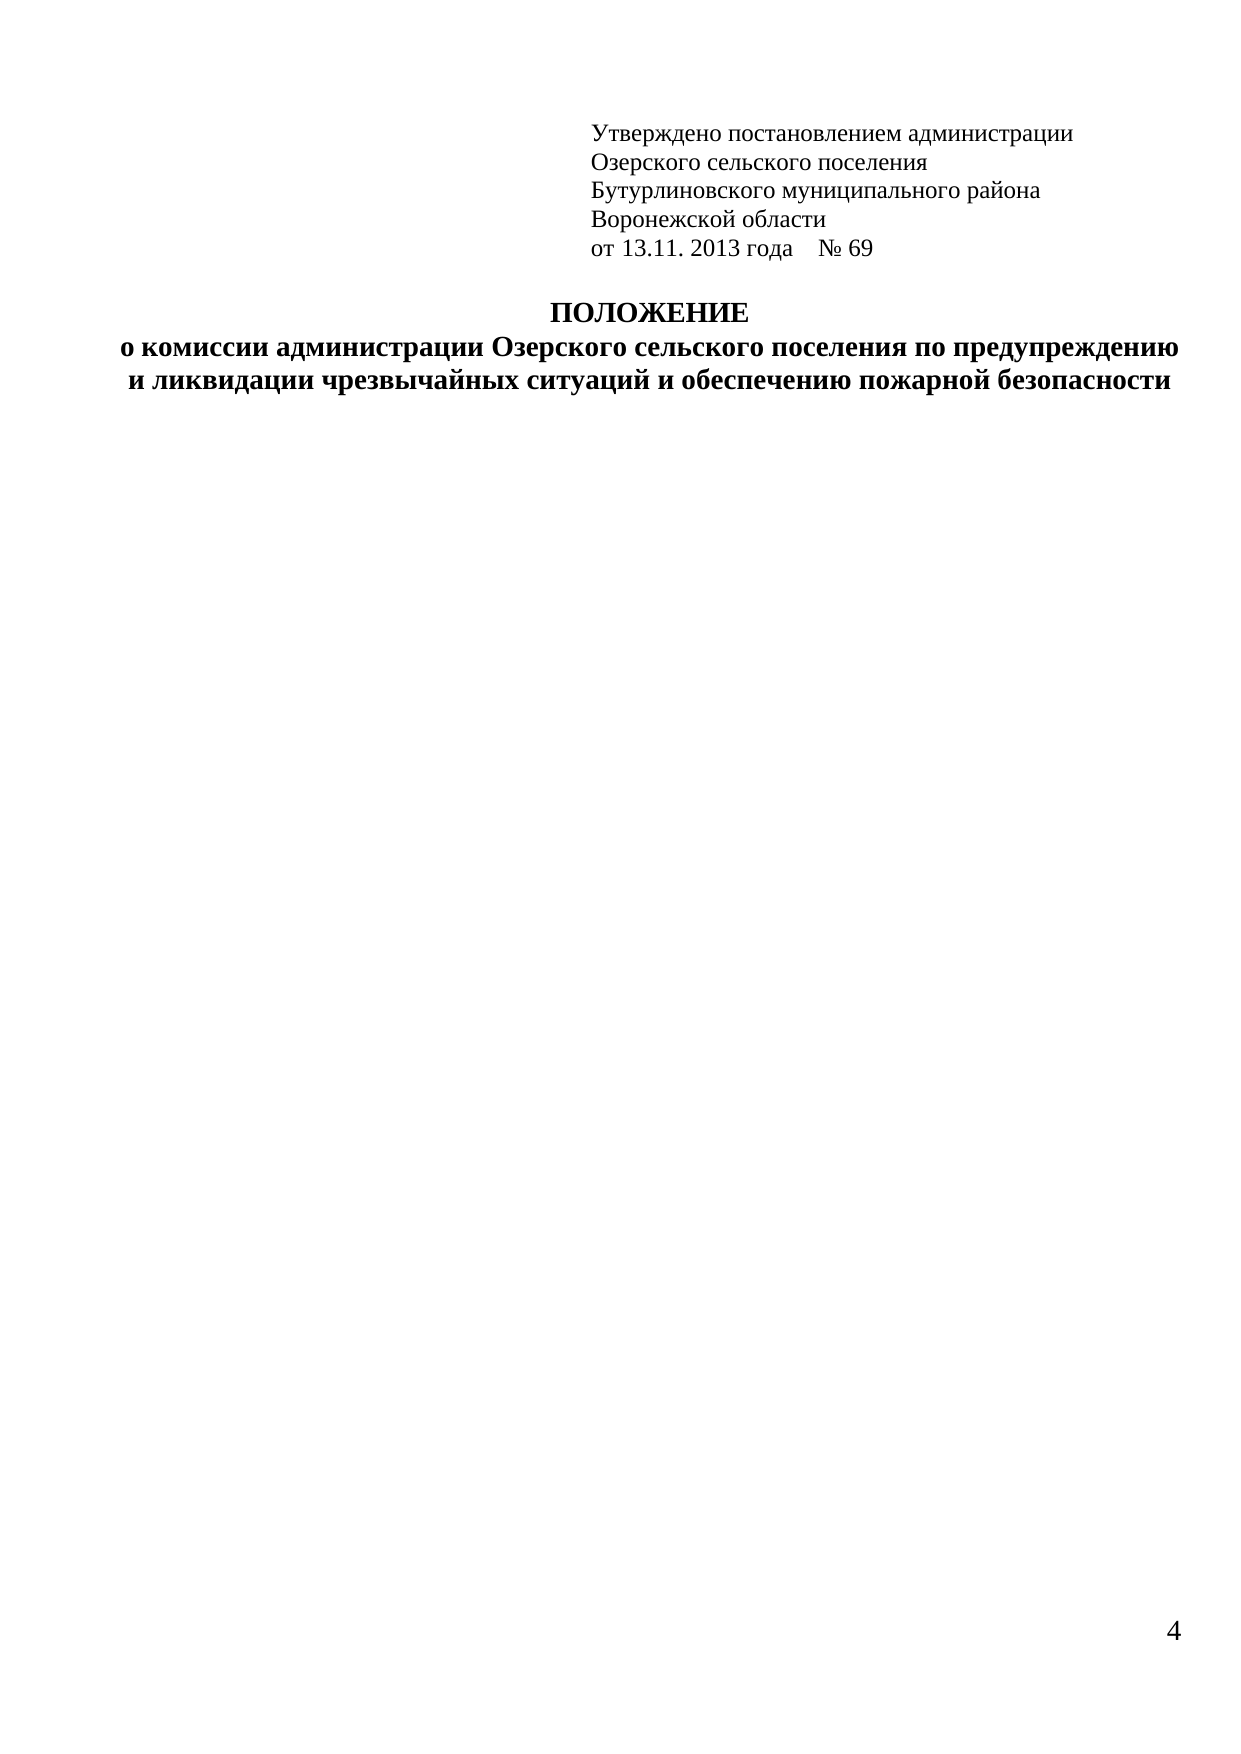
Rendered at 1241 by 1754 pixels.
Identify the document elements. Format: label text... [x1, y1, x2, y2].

text от 13.11. 2013 года № 69 [118, 233, 1181, 262]
text ПОЛОЖЕНИЕ [118, 295, 1181, 329]
text Утверждено постановлением администрации [118, 118, 1181, 147]
text о комиссии администрации Озерского сельского поселения по предупреждению и ликвидации чрезвычайных ситуаций и обеспечению пожарной безопасности [118, 329, 1181, 396]
text Бутурлиновского муниципального района [118, 176, 1181, 204]
text Озерского сельского поселения [118, 147, 1181, 176]
text Воронежской области [118, 204, 1181, 233]
